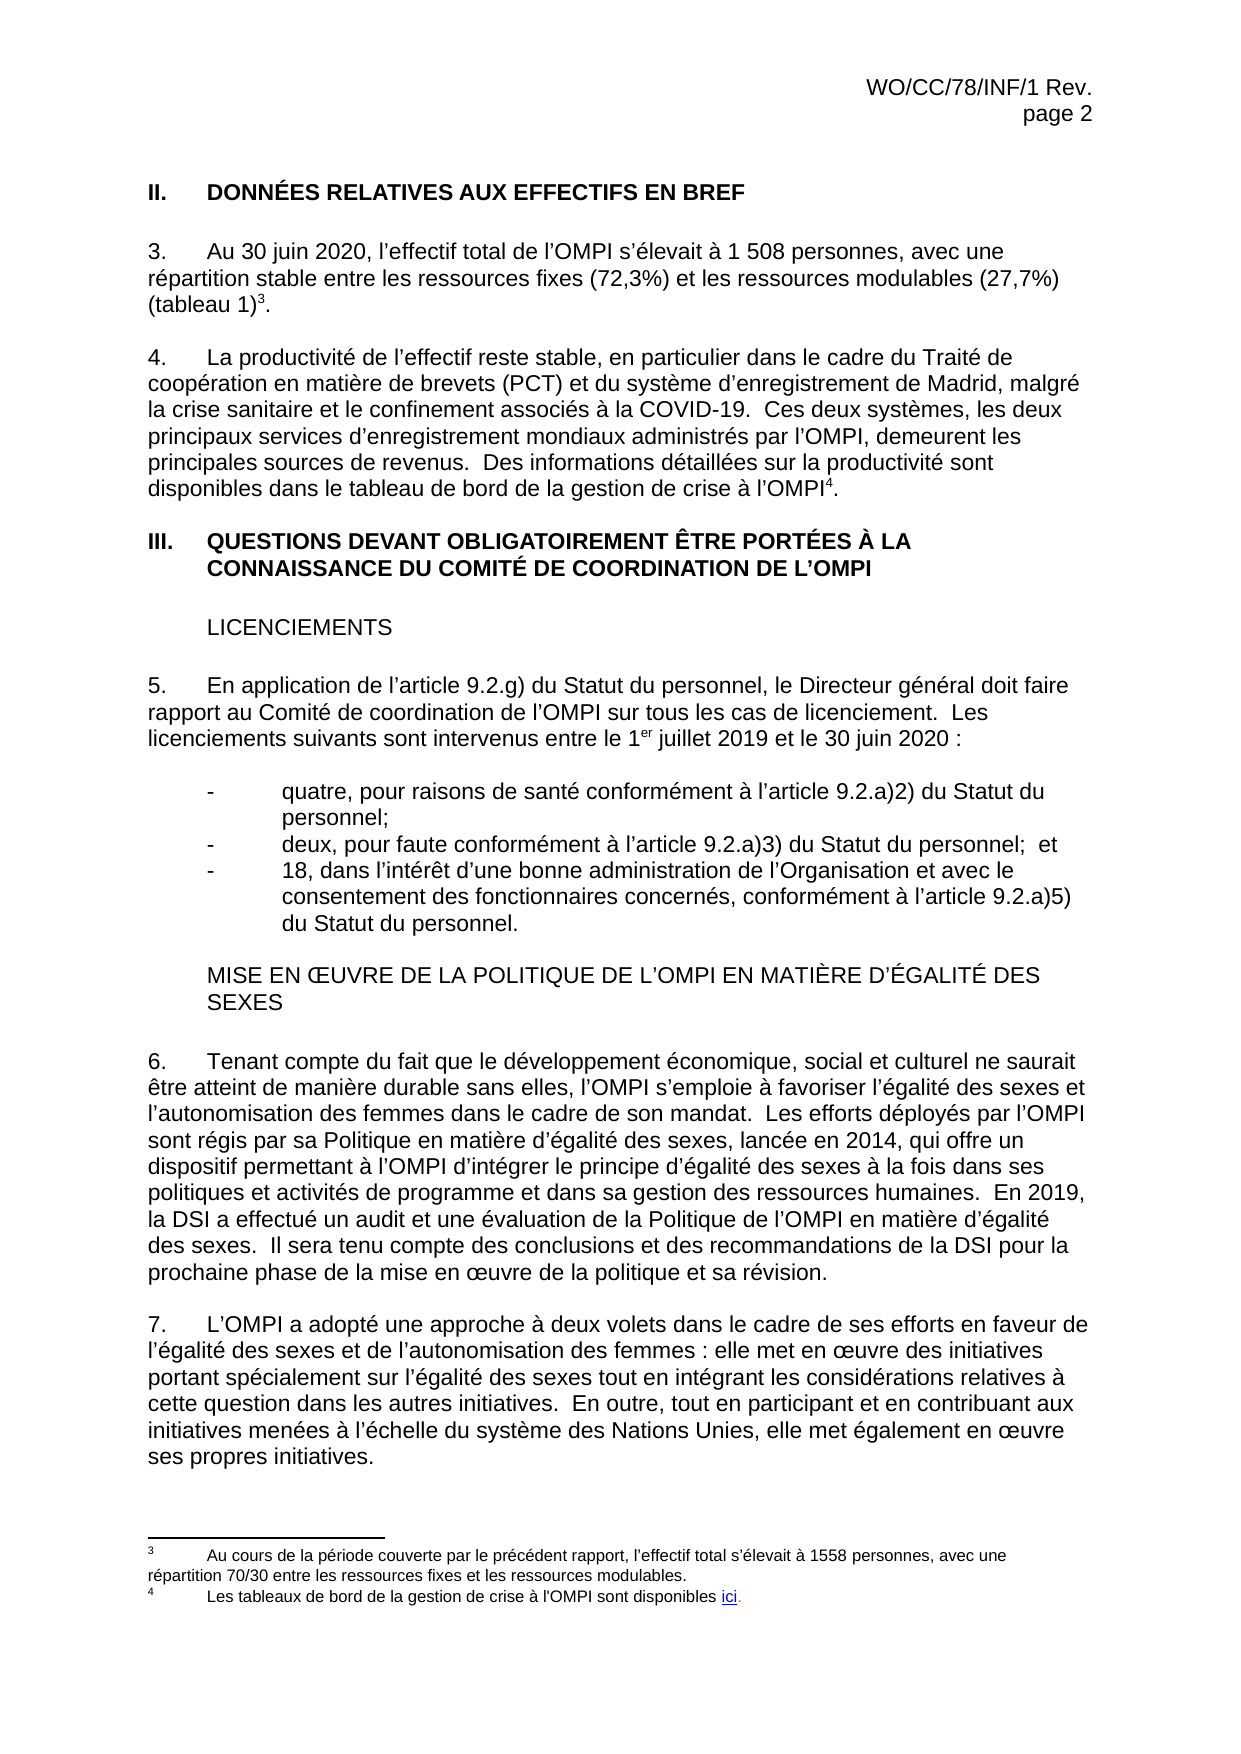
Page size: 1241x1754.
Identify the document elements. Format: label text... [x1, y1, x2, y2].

list En application de l’article 9.2.g) du Statut du personnel, le Directeur général doit faire rapport au Comité de coordination de l’OMPI sur tous les cas de licenciement. Les licenciements suivants sont intervenus entre le 1er juillet 2019 et le 30 juin 2020 : [148, 672, 1093, 751]
list Au 30 juin 2020, l’effectif total de l’OMPI s’élevait à 1 508 personnes, avec une répartition stable entre les ressources fixes (72,3%) et les ressources modulables (27,7%) (tableau 1). [148, 238, 1093, 317]
list quatre, pour raisons de santé conformément à l’article 9.2.a)2) du Statut du personnel; [207, 778, 1093, 831]
subtitle Mise en Œuvre de la politique de l’ompi en matière d’égalité des sexes [207, 962, 1093, 1015]
list 18, dans l’intérêt d’une bonne administration de l’Organisation et avec le consentement des fonctionnaires concernés, conformément à l’article 9.2.a)5) du Statut du personnel. [207, 857, 1093, 936]
subtitle Données relatives aux effectifs en bref [148, 179, 1093, 206]
list La productivité de l’effectif reste stable, en particulier dans le cadre du Traité de coopération en matière de brevets (PCT) et du système d’enregistrement de Madrid, malgré la crise sanitaire et le confinement associés à la COVID-19. Ces deux systèmes, les deux principaux services d’enregistrement mondiaux administrés par l’OMPI, demeurent les principales sources de revenus. Des informations détaillées sur la productivité sont disponibles dans le tableau de bord de la gestion de crise à l’OMPI. [148, 344, 1093, 502]
subtitle Questions devant obligatoirement être portées à la connaissance du Comité de coordination de l’OMPI [148, 528, 1093, 581]
subtitle Licenciements [207, 613, 1093, 640]
list Tenant compte du fait que le développement économique, social et culturel ne saurait être atteint de manière durable sans elles, l’OMPI s’emploie à favoriser l’égalité des sexes et l’autonomisation des femmes dans le cadre de son mandat. Les efforts déployés par l’OMPI sont régis par sa Politique en matière d’égalité des sexes, lancée en 2014, qui offre un dispositif permettant à l’OMPI d’intégrer le principe d’égalité des sexes à la fois dans ses politiques et activités de programme et dans sa gestion des ressources humaines. En 2019, la DSI a effectué un audit et une évaluation de la Politique de l’OMPI en matière d’égalité des sexes. Il sera tenu compte des conclusions et des recommandations de la DSI pour la prochaine phase de la mise en œuvre de la politique et sa révision. [148, 1048, 1093, 1285]
list deux, pour faute conformément à l’article 9.2.a)3) du Statut du personnel; et [207, 831, 1093, 857]
list L’OMPI a adopté une approche à deux volets dans le cadre de ses efforts en faveur de l’égalité des sexes et de l’autonomisation des femmes : elle met en œuvre des initiatives portant spécialement sur l’égalité des sexes tout en intégrant les considérations relatives à cette question dans les autres initiatives. En outre, tout en participant et en contribuant aux initiatives menées à l’échelle du système des Nations Unies, elle met également en œuvre ses propres initiatives. [148, 1311, 1093, 1469]
